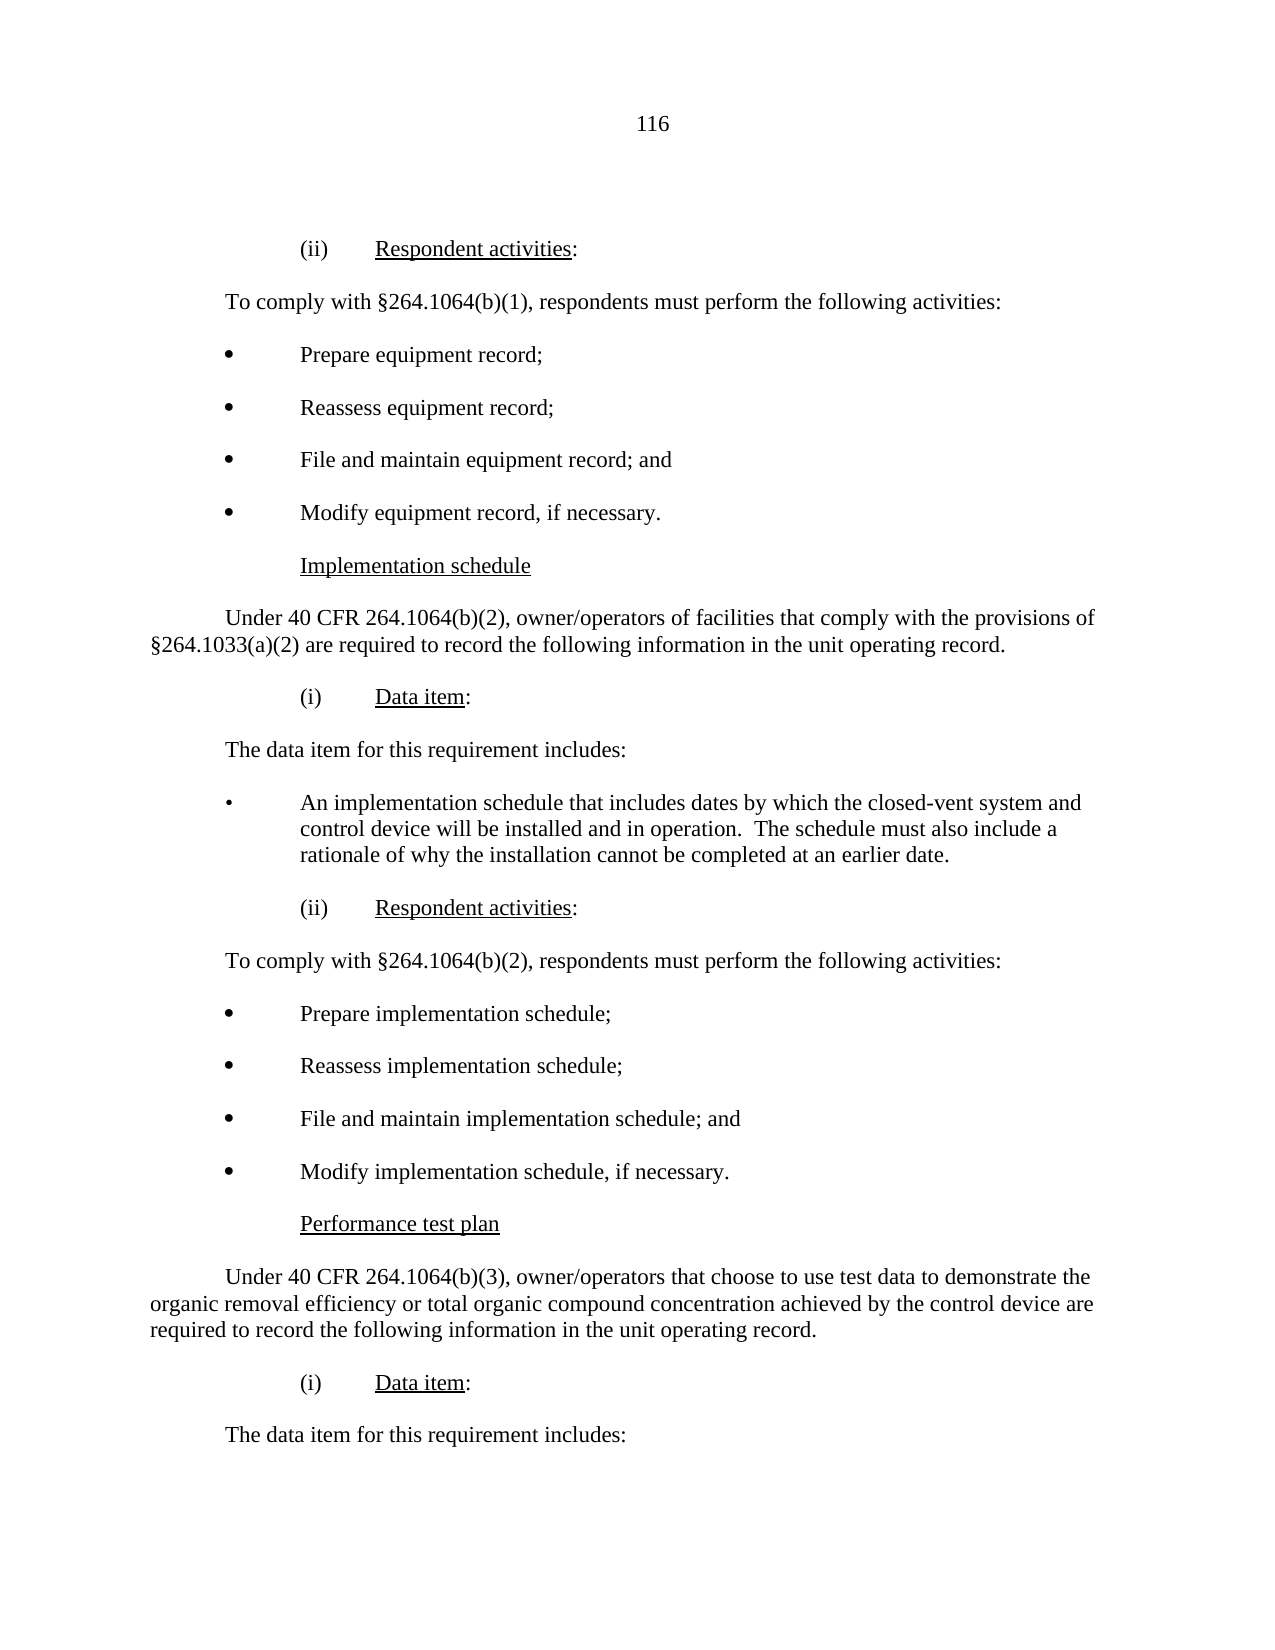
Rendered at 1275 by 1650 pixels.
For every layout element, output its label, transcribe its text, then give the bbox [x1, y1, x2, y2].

list Reassess implementation schedule; [225, 1052, 1125, 1079]
list Modify equipment record, if necessary. [225, 499, 1125, 525]
text Implementation schedule [300, 552, 1125, 578]
text Under 40 CFR 264.1064(b)(2), owner/operators of facilities that comply with the provisions of §264.1033(a)(2) are required to record the following information in the unit operating record. [150, 604, 1125, 657]
text To comply with §264.1064(b)(1), respondents must perform the following activities: [150, 288, 1125, 314]
list Prepare equipment record; [225, 341, 1125, 367]
text The data item for this requirement includes: [150, 736, 1125, 762]
list Prepare implementation schedule; [225, 1000, 1125, 1026]
text (ii) Respondent activities: [300, 235, 1125, 262]
text • An implementation schedule that includes dates by which the closed-vent system and control device will be installed and in operation. The schedule must also include a rationale of why the installation cannot be completed at an earlier date. [225, 789, 1125, 868]
list Reassess equipment record; [225, 393, 1125, 420]
text (i) Data item: [150, 683, 1125, 710]
list File and maintain implementation schedule; and [225, 1105, 1125, 1131]
text The data item for this requirement includes: [150, 1421, 1125, 1448]
text Under 40 CFR 264.1064(b)(3), owner/operators that choose to use test data to demonstrate the organic removal efficiency or total organic compound concentration achieved by the control device are required to record the following information in the unit operating record. [150, 1263, 1125, 1342]
list File and maintain equipment record; and [225, 446, 1125, 473]
text To comply with §264.1064(b)(2), respondents must perform the following activities: [150, 947, 1125, 973]
list Modify implementation schedule, if necessary. [225, 1158, 1125, 1184]
text (ii) Respondent activities: [300, 894, 1125, 921]
text (i) Data item: [150, 1369, 1125, 1395]
text Performance test plan [300, 1211, 1125, 1237]
